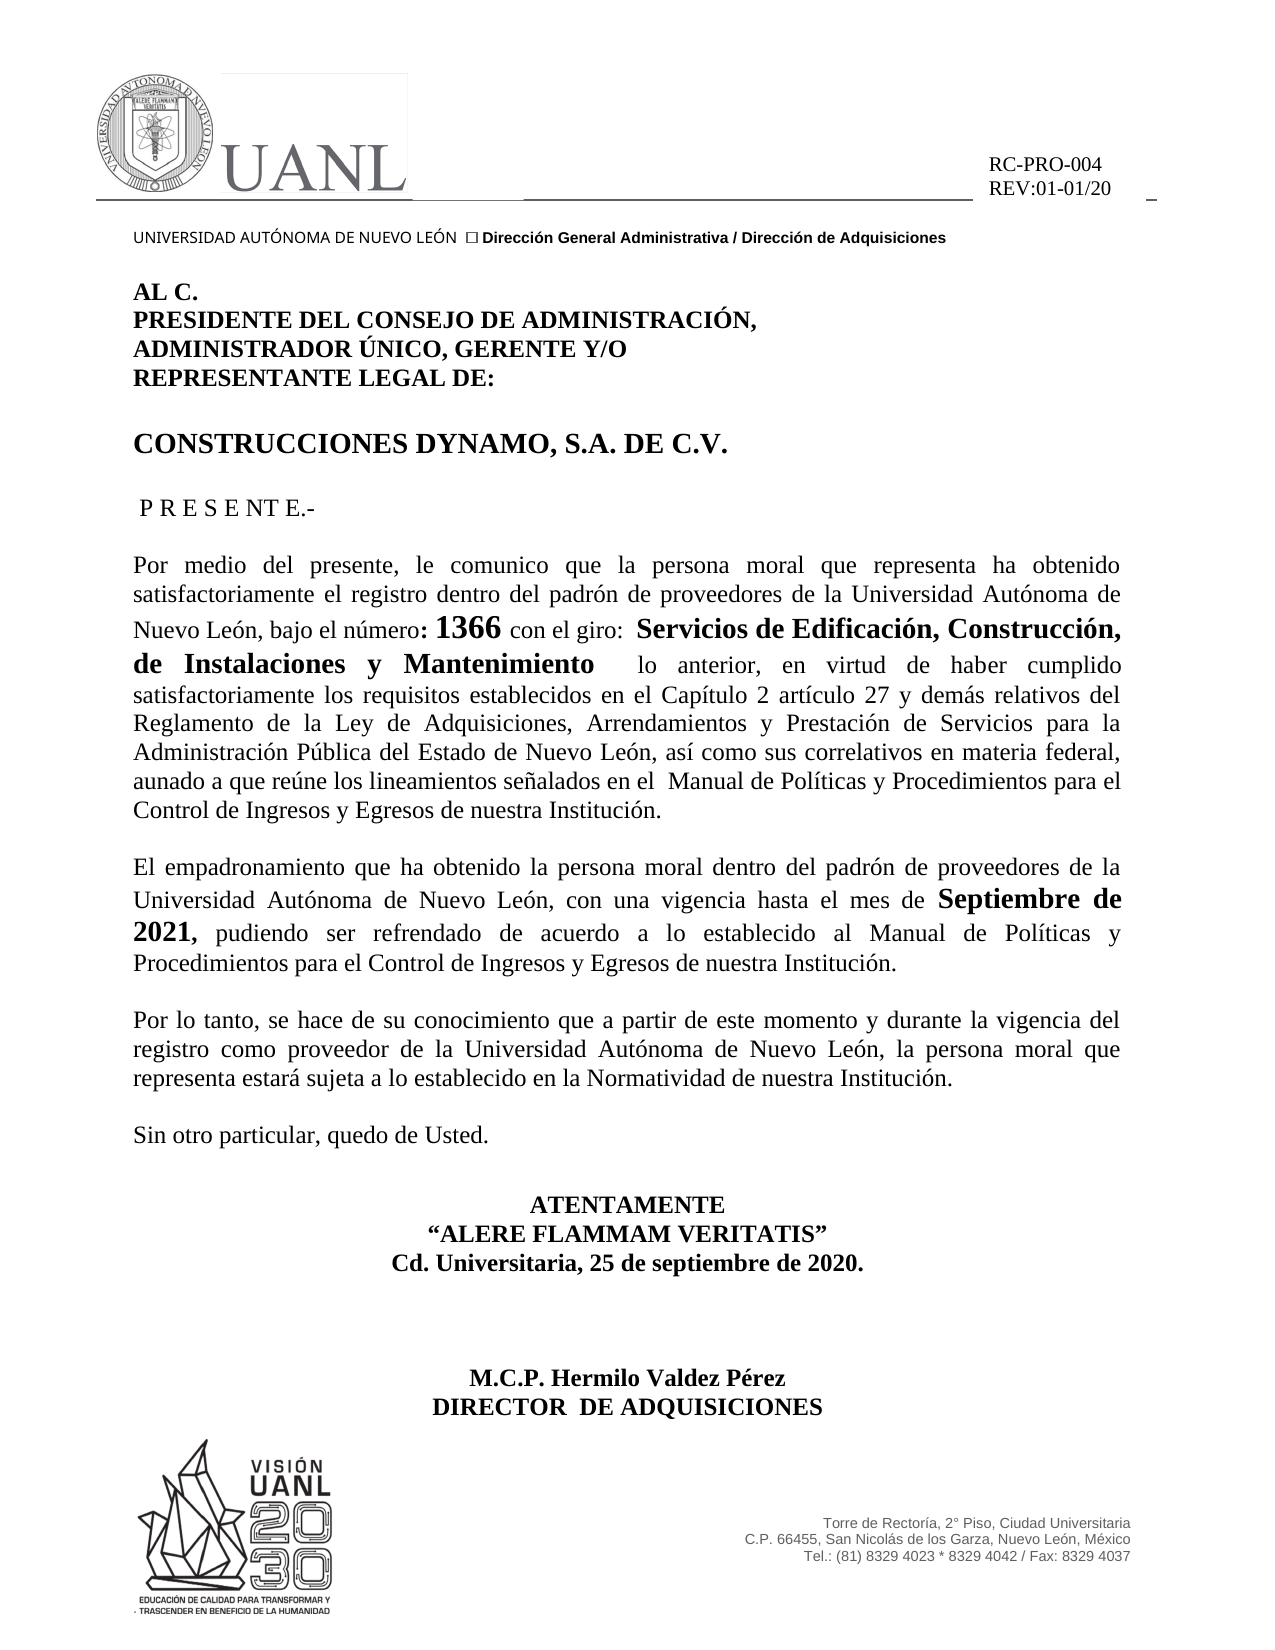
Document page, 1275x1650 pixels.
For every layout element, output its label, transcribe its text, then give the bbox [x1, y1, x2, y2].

text “ALERE FLAMMAM VERITATIS” [133, 1219, 1122, 1248]
text CONSTRUCCIONES DYNAMO, S.A. DE C.V. [133, 426, 1122, 459]
text REPRESENTANTE LEGAL DE: [133, 363, 1122, 392]
text Por medio del presente, le comunico que la persona moral que representa ha obtenido satisfactoriamente el registro dentro del padrón de proveedores de la Universidad Autónoma de Nuevo León, bajo el número: 1366 con el giro: Servicios de Edificación, Construcción, de Instalaciones y Mantenimiento lo anterior, en virtud de haber cumplido satisfactoriamente los requisitos establecidos en el Capítulo 2 artículo 27 y demás relativos del Reglamento de la Ley de Adquisiciones, Arrendamientos y Prestación de Servicios para la Administración Pública del Estado de Nuevo León, así como sus correlativos en materia federal, aunado a que reúne los lineamientos señalados en el Manual de Políticas y Procedimientos para el Control de Ingresos y Egresos de nuestra Institución. [133, 550, 1122, 823]
subtitle Cd. Universitaria, 25 de septiembre de 2020. [133, 1248, 1122, 1277]
text AL C. [133, 277, 1122, 305]
text ATENTAMENTE [133, 1191, 1122, 1219]
text El empadronamiento que ha obtenido la persona moral dentro del padrón de proveedores de la Universidad Autónoma de Nuevo León, con una vigencia hasta el mes de Septiembre de 2021, pudiendo ser refrendado de acuerdo a lo establecido al Manual de Políticas y Procedimientos para el Control de Ingresos y Egresos de nuestra Institución. [133, 852, 1122, 977]
text Por lo tanto, se hace de su conocimiento que a partir de este momento y durante la vigencia del registro como proveedor de de Nuevo León, la persona moral que representa estará sujeta a lo establecido en la Normatividad de nuestra Institución. [133, 1006, 1122, 1092]
picture [95, 73, 408, 193]
text P R E S E NT E.- [133, 493, 1122, 522]
text DIRECTOR DE ADQUISICIONES [133, 1392, 1122, 1421]
text Sin otro particular, quedo de Usted. [133, 1121, 1122, 1149]
picture [137, 1439, 334, 1614]
text PRESIDENTE DEL CONSEJO DE ADMINISTRACIÓN, [133, 305, 1122, 334]
text M.C.P. Hermilo Valdez Pérez [133, 1363, 1122, 1392]
text ADMINISTRADOR ÚNICO, GERENTE Y/O [133, 334, 1122, 363]
